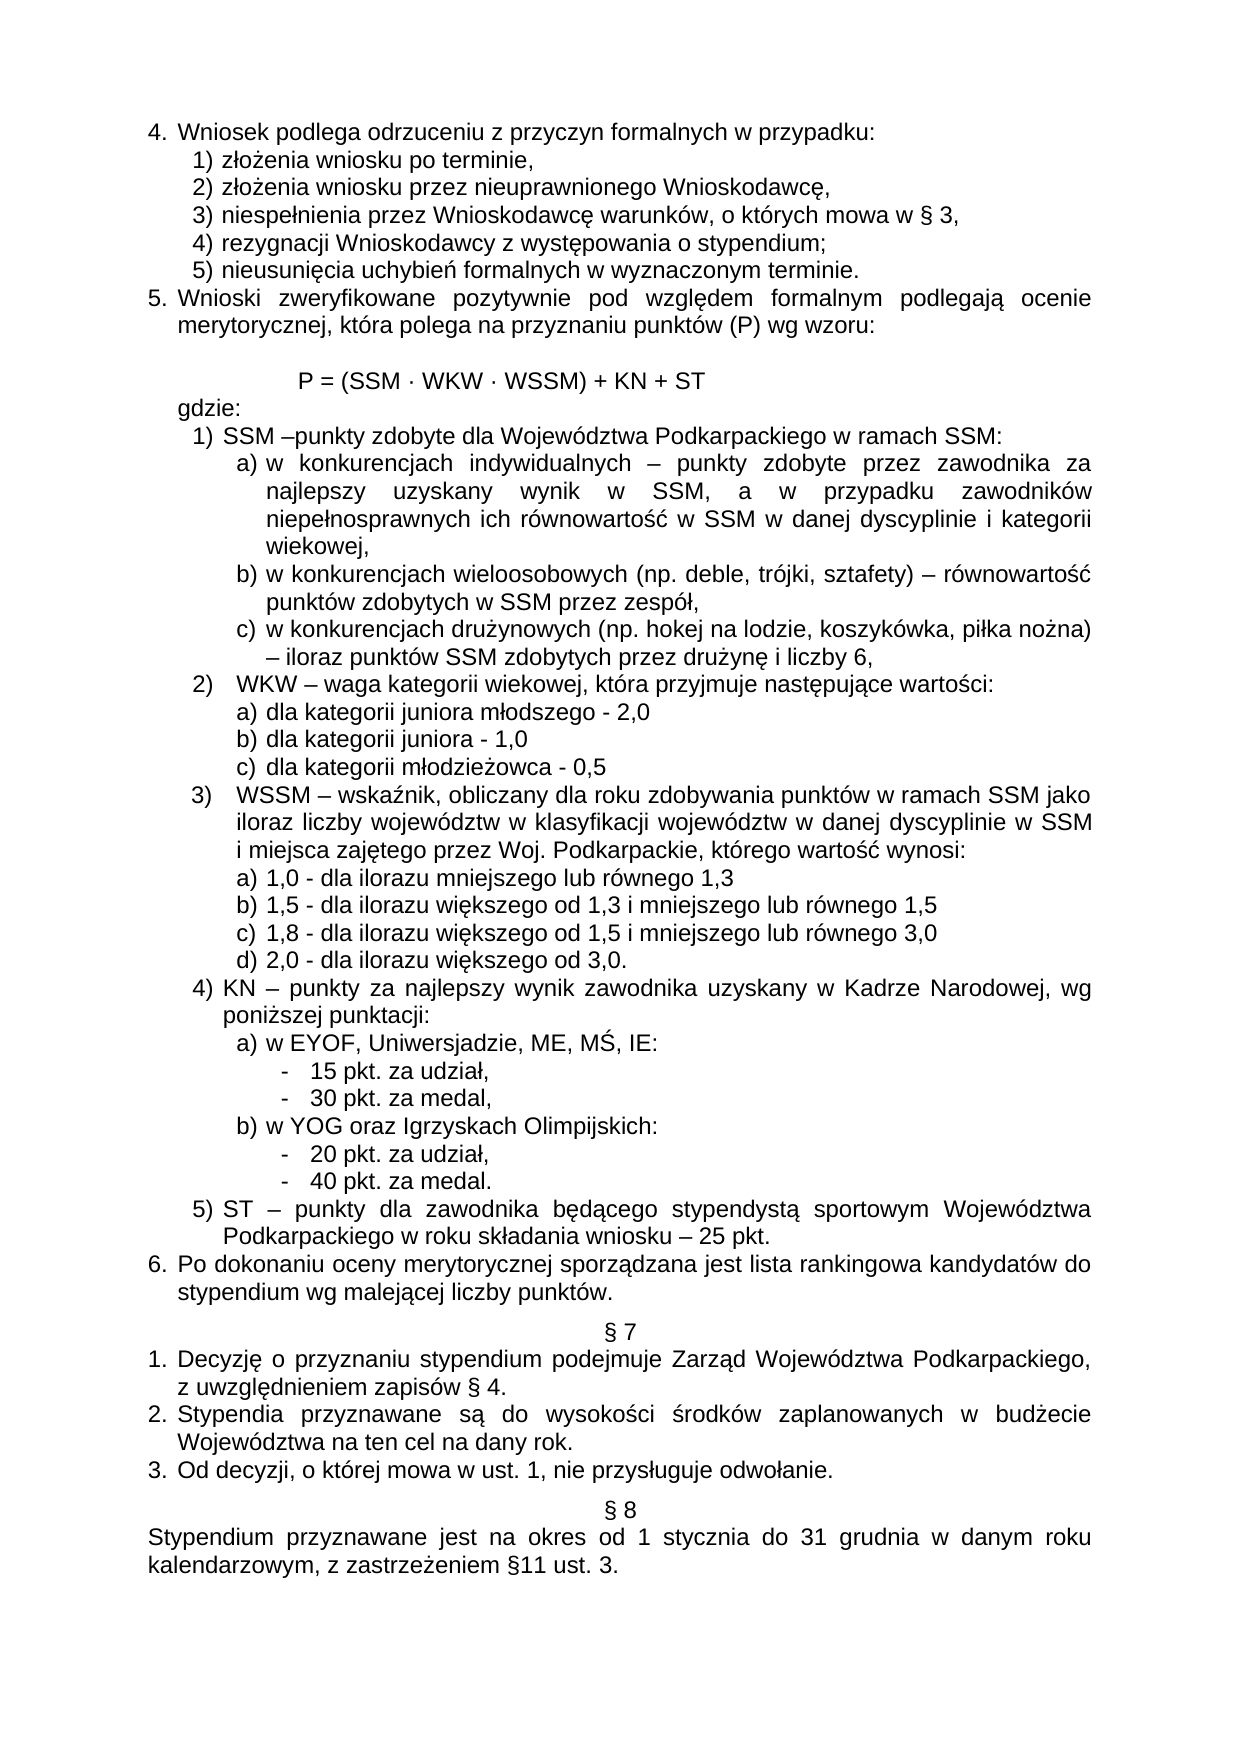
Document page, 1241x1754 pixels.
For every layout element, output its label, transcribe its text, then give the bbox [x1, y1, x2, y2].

list 20 pkt. za udział, [281, 1139, 1093, 1167]
list w konkurencjach wieloosobowych (np. deble, trójki, sztafety) – równowartość punktów zdobytych w SSM przez zespół, [236, 560, 1093, 615]
text gdzie: [177, 394, 1093, 422]
list 1,8 - dla ilorazu większego od 1,5 i mniejszego lub równego 3,0 [236, 919, 1093, 946]
list dla kategorii juniora - 1,0 [236, 725, 1093, 753]
list dla kategorii młodzieżowca - 0,5 [236, 753, 1093, 781]
list 15 pkt. za udział, [281, 1057, 1093, 1084]
list WKW – waga kategorii wiekowej, która przyjmuje następujące wartości: [192, 670, 1093, 698]
list Wnioski zweryfikowane pozytywnie pod względem formalnym podlegają ocenie merytorycznej, która polega na przyznaniu punktów (P) wg wzoru: [148, 284, 1093, 339]
subtitle § 8 [148, 1496, 1093, 1523]
list złożenia wniosku przez nieuprawnionego Wnioskodawcę, [192, 173, 1093, 201]
list rezygnacji Wnioskodawcy z występowania o stypendium; [192, 228, 1093, 256]
list w konkurencjach indywidualnych – punkty zdobyte przez zawodnika za najlepszy uzyskany wynik w SSM, a w przypadku zawodników niepełnosprawnych ich równowartość w SSM w danej dyscyplinie i kategorii wiekowej, [236, 449, 1093, 560]
list 2,0 - dla ilorazu większego od 3,0. [236, 946, 1093, 974]
list Stypendia przyznawane są do wysokości środków zaplanowanych w budżecie Województwa na ten cel na dany rok. [148, 1400, 1093, 1456]
list Po dokonaniu oceny merytorycznej sporządzana jest lista rankingowa kandydatów do stypendium wg malejącej liczby punktów. [148, 1250, 1093, 1305]
list KN – punkty za najlepszy wynik zawodnika uzyskany w Kadrze Narodowej, wg poniższej punktacji: [192, 974, 1093, 1029]
list dla kategorii juniora młodszego - 2,0 [236, 698, 1093, 725]
list w konkurencjach drużynowych (np. hokej na lodzie, koszykówka, piłka nożna) – iloraz punktów SSM zdobytych przez drużynę i liczby 6, [236, 615, 1093, 670]
list w YOG oraz Igrzyskach Olimpijskich: [236, 1112, 1093, 1139]
list nieusunięcia uchybień formalnych w wyznaczonym terminie. [192, 256, 1093, 284]
subtitle § 7 [148, 1318, 1093, 1345]
list 1,0 - dla ilorazu mniejszego lub równego 1,3 [236, 863, 1093, 891]
list niespełnienia przez Wnioskodawcę warunków, o których mowa w § 3, [192, 201, 1093, 228]
list 1,5 - dla ilorazu większego od 1,3 i mniejszego lub równego 1,5 [236, 891, 1093, 919]
list 30 pkt. za medal, [281, 1084, 1093, 1112]
list w EYOF, Uniwersjadzie, ME, MŚ, IE: [236, 1029, 1093, 1057]
text Stypendium przyznawane jest na okres od 1 stycznia do 31 grudnia w danym roku kalendarzowym, z zastrzeżeniem §11 ust. 3. [148, 1523, 1093, 1578]
text P = (SSM · WKW · WSSM) + KN + ST [223, 367, 1093, 394]
list 40 pkt. za medal. [281, 1167, 1093, 1195]
list Od decyzji, o której mowa w ust. 1, nie przysługuje odwołanie. [148, 1456, 1093, 1483]
list WSSM – wskaźnik, obliczany dla roku zdobywania punktów w ramach SSM jako iloraz liczby województw w klasyfikacji województw w danej dyscyplinie w SSM i miejsca zajętego przez Woj. Podkarpackie, którego wartość wynosi: [191, 781, 1093, 863]
list złożenia wniosku po terminie, [192, 146, 1093, 173]
list Wniosek podlega odrzuceniu z przyczyn formalnych w przypadku: [148, 118, 1093, 146]
list ST – punkty dla zawodnika będącego stypendystą sportowym Województwa Podkarpackiego w roku składania wniosku – 25 pkt. [192, 1195, 1093, 1250]
list SSM –punkty zdobyte dla Województwa Podkarpackiego w ramach SSM: [192, 422, 1093, 449]
list Decyzję o przyznaniu stypendium podejmuje Zarząd Województwa Podkarpackiego, z uwzględnieniem zapisów § 4. [148, 1345, 1093, 1400]
